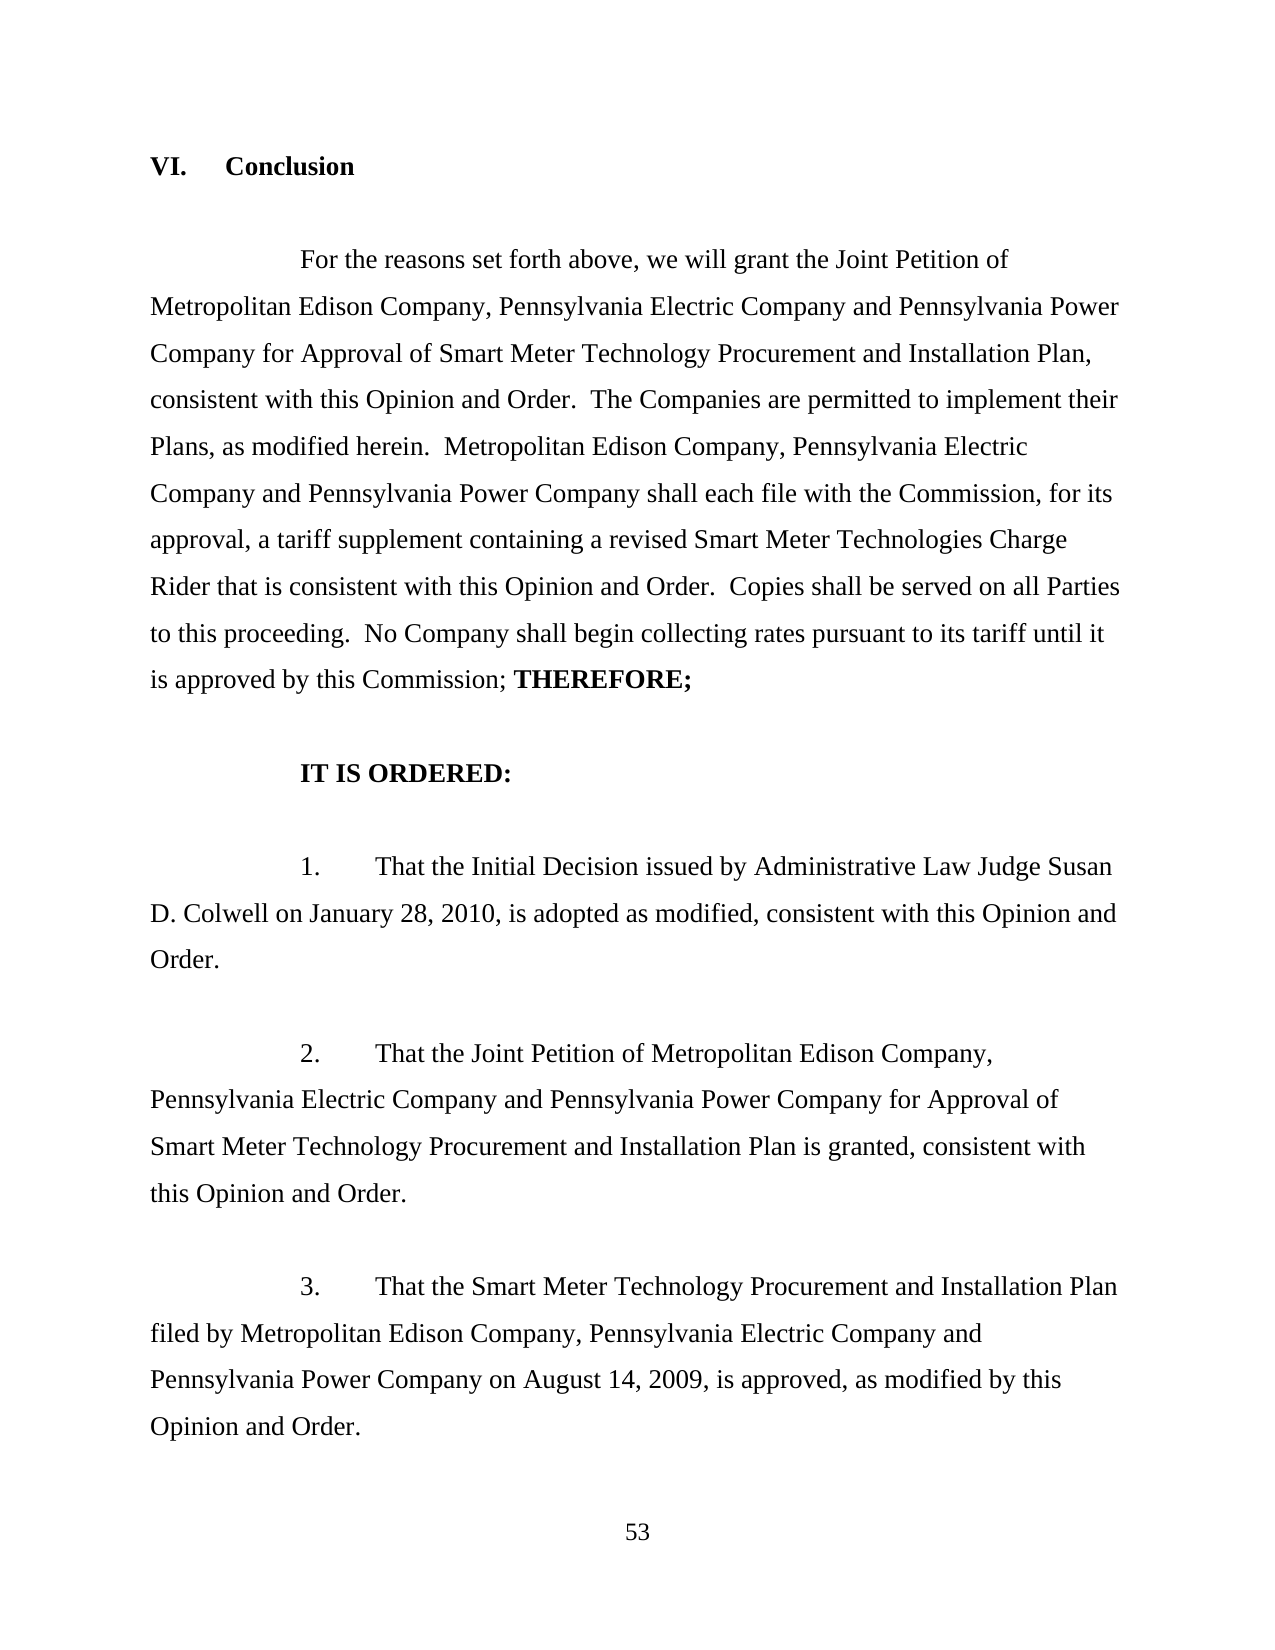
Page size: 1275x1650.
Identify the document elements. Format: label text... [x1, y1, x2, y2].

text For the reasons set forth above, we will grant the Joint Petition of Metropolitan Edison Company, Pennsylvania Electric Company and Pennsylvania Power Company for Approval of Smart Meter Technology Procurement and Installation Plan, consistent with this Opinion and Order. The Companies are permitted to implement their Plans, as modified herein. Metropolitan Edison Company, Pennsylvania Electric Company and Pennsylvania Power Company shall each file with the Commission, for its approval, a tariff supplement containing a revised Smart Meter Technologies Charge Rider that is consistent with this Opinion and Order. Copies shall be served on all Parties to this proceeding. No Company shall begin collecting rates pursuant to its tariff until it is approved by this Commission; THEREFORE; [150, 243, 1125, 694]
subtitle VI. Conclusion [150, 150, 1125, 181]
text 1. That the Initial Decision issued by Administrative Law Judge Susan D. Colwell on January 28, 2010, is adopted as modified, consistent with this Opinion and Order. [150, 850, 1125, 974]
text 2. That the Joint Petition of Metropolitan Edison Company, Pennsylvania Electric Company and Pennsylvania Power Company for Approval of Smart Meter Technology Procurement and Installation Plan is granted, consistent with this Opinion and Order. [150, 1037, 1125, 1208]
text IT IS ORDERED: [150, 757, 1125, 788]
text 3. That the Smart Meter Technology Procurement and Installation Plan filed by Metropolitan Edison Company, Pennsylvania Electric Company and Pennsylvania Power Company on August 14, 2009, is approved, as modified by this Opinion and Order. [150, 1270, 1125, 1441]
